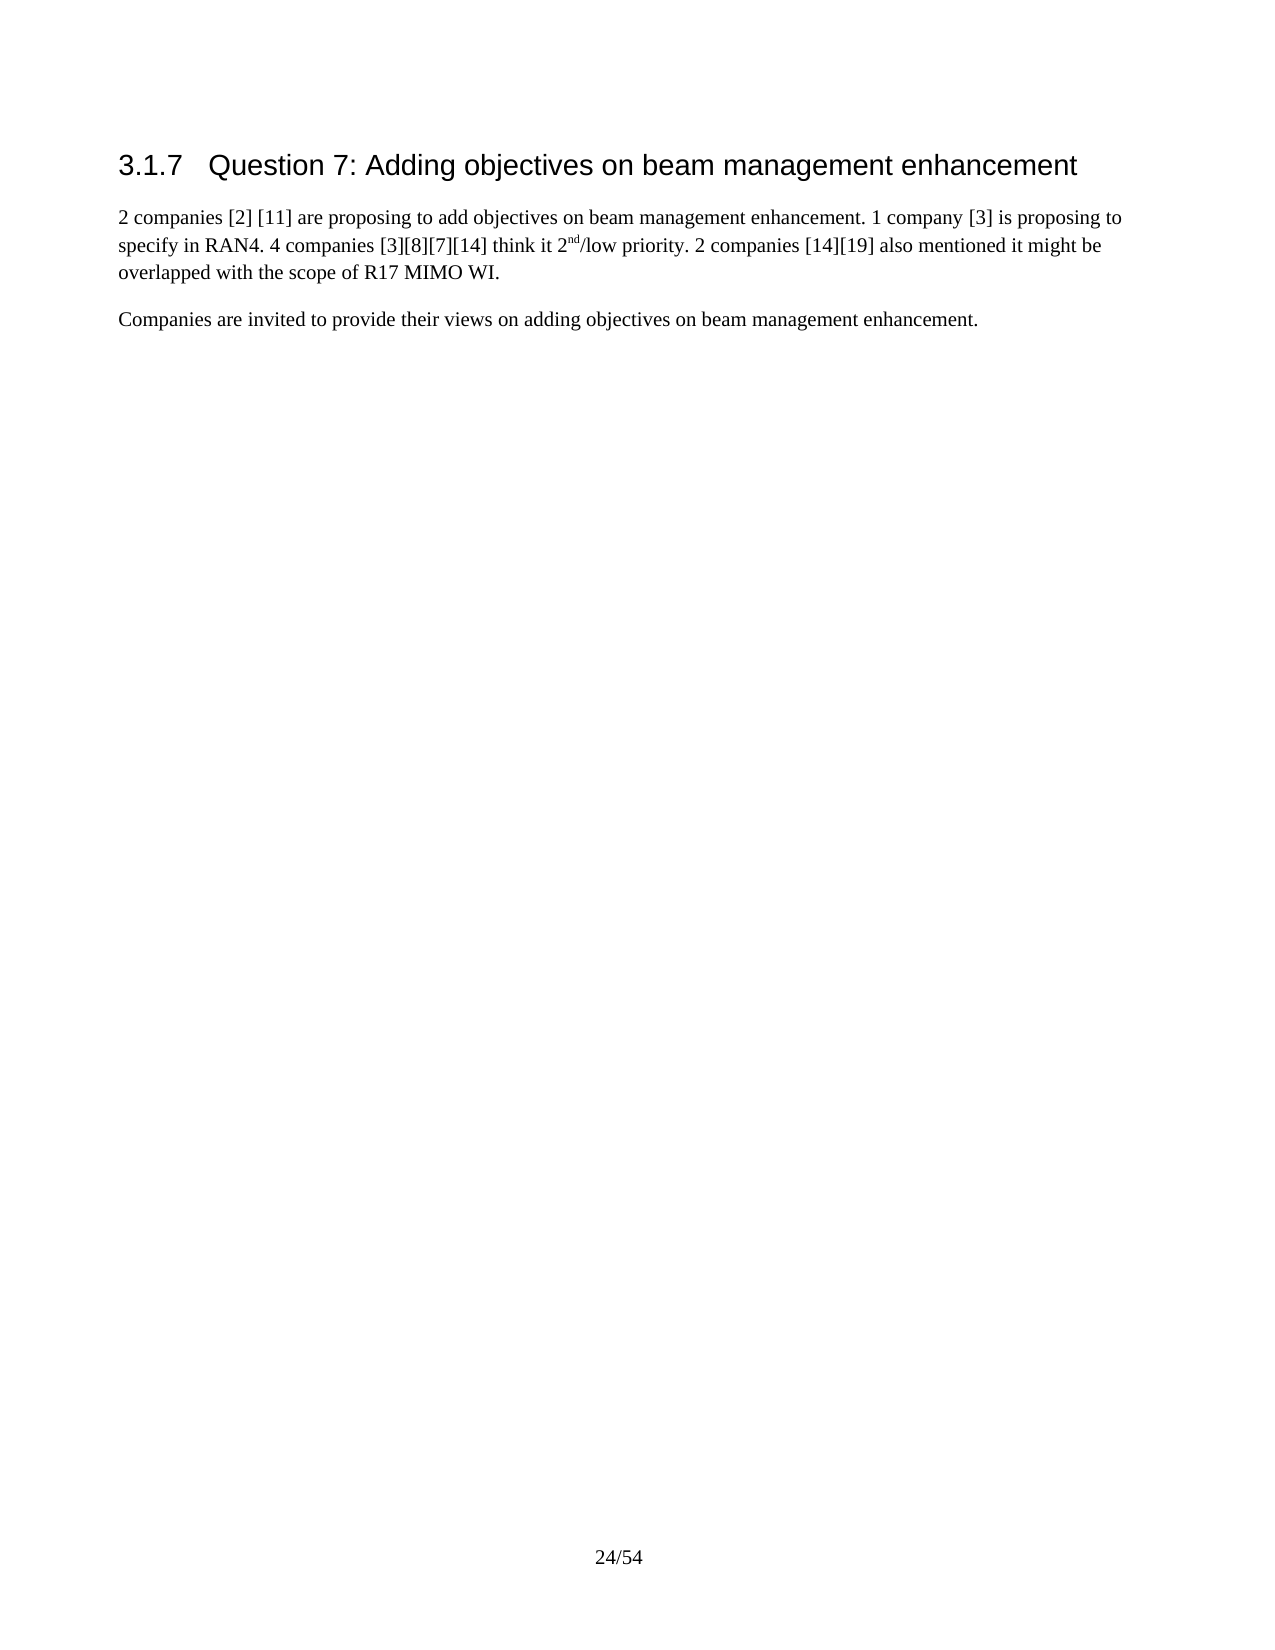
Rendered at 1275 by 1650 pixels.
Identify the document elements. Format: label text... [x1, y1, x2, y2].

text Companies are invited to provide their views on adding objectives on beam management enhancement. [118, 307, 1157, 331]
subtitle Question 7: Adding objectives on beam management enhancement [118, 148, 1157, 181]
text 2 companies [2] [11] are proposing to add objectives on beam management enhancement. 1 company [3] is proposing to specify in RAN4. 4 companies [3][8][7][14] think it 2nd/low priority. 2 companies [14][19] also mentioned it might be overlapped with the scope of R17 MIMO WI. [118, 205, 1157, 284]
